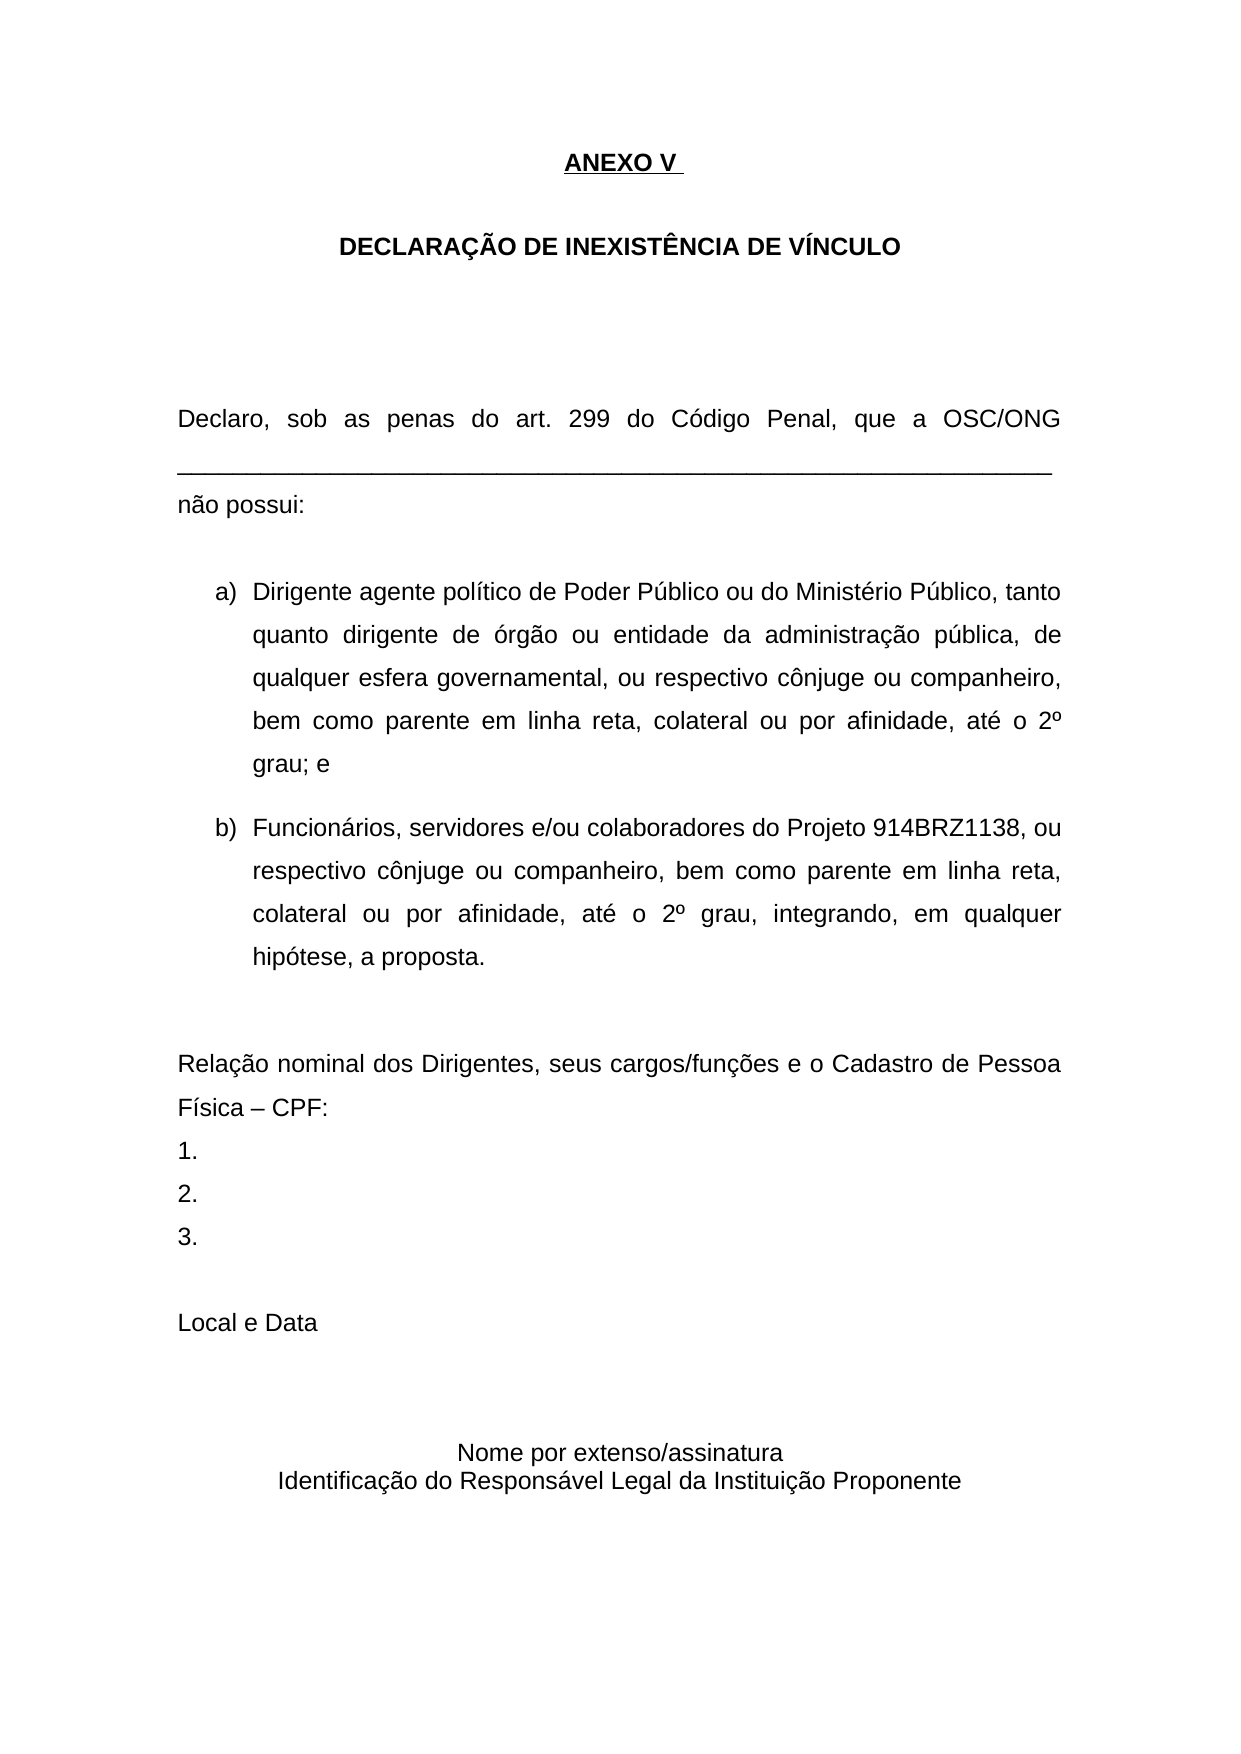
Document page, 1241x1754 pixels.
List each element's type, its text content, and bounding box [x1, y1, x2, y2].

text 1. [177, 1136, 1063, 1164]
text 3. [177, 1222, 1063, 1251]
text Local e Data [177, 1308, 1063, 1337]
text Relação nominal dos Dirigentes, seus cargos/funções e o Cadastro de Pessoa Física – CPF: [177, 1049, 1063, 1121]
text 2. [177, 1179, 1063, 1207]
text Declaro, sob as penas do art. 299 do Código Penal, que a OSC/ONG _______________________________________________________________ não possui: [177, 404, 1063, 519]
text Identificação do Responsável Legal da Instituição Proponente [177, 1466, 1063, 1495]
list Dirigente agente político de Poder Público ou do Ministério Público, tanto quanto dirigente de órgão ou entidade da administração pública, de qualquer esfera governamental, ou respectivo cônjuge ou companheiro, bem como parente em linha reta, colateral ou por afinidade, até o 2º grau; e [215, 576, 1063, 778]
text ANEXO V [177, 148, 1063, 176]
list Funcionários, servidores e/ou colaboradores do Projeto 914BRZ1138, ou respectivo cônjuge ou companheiro, bem como parente em linha reta, colateral ou por afinidade, até o 2º grau, integrando, em qualquer hipótese, a proposta. [215, 813, 1063, 971]
text DECLARAÇÃO DE INEXISTÊNCIA DE VÍNCULO [177, 231, 1063, 260]
text Nome por extenso/assinatura [177, 1437, 1063, 1466]
